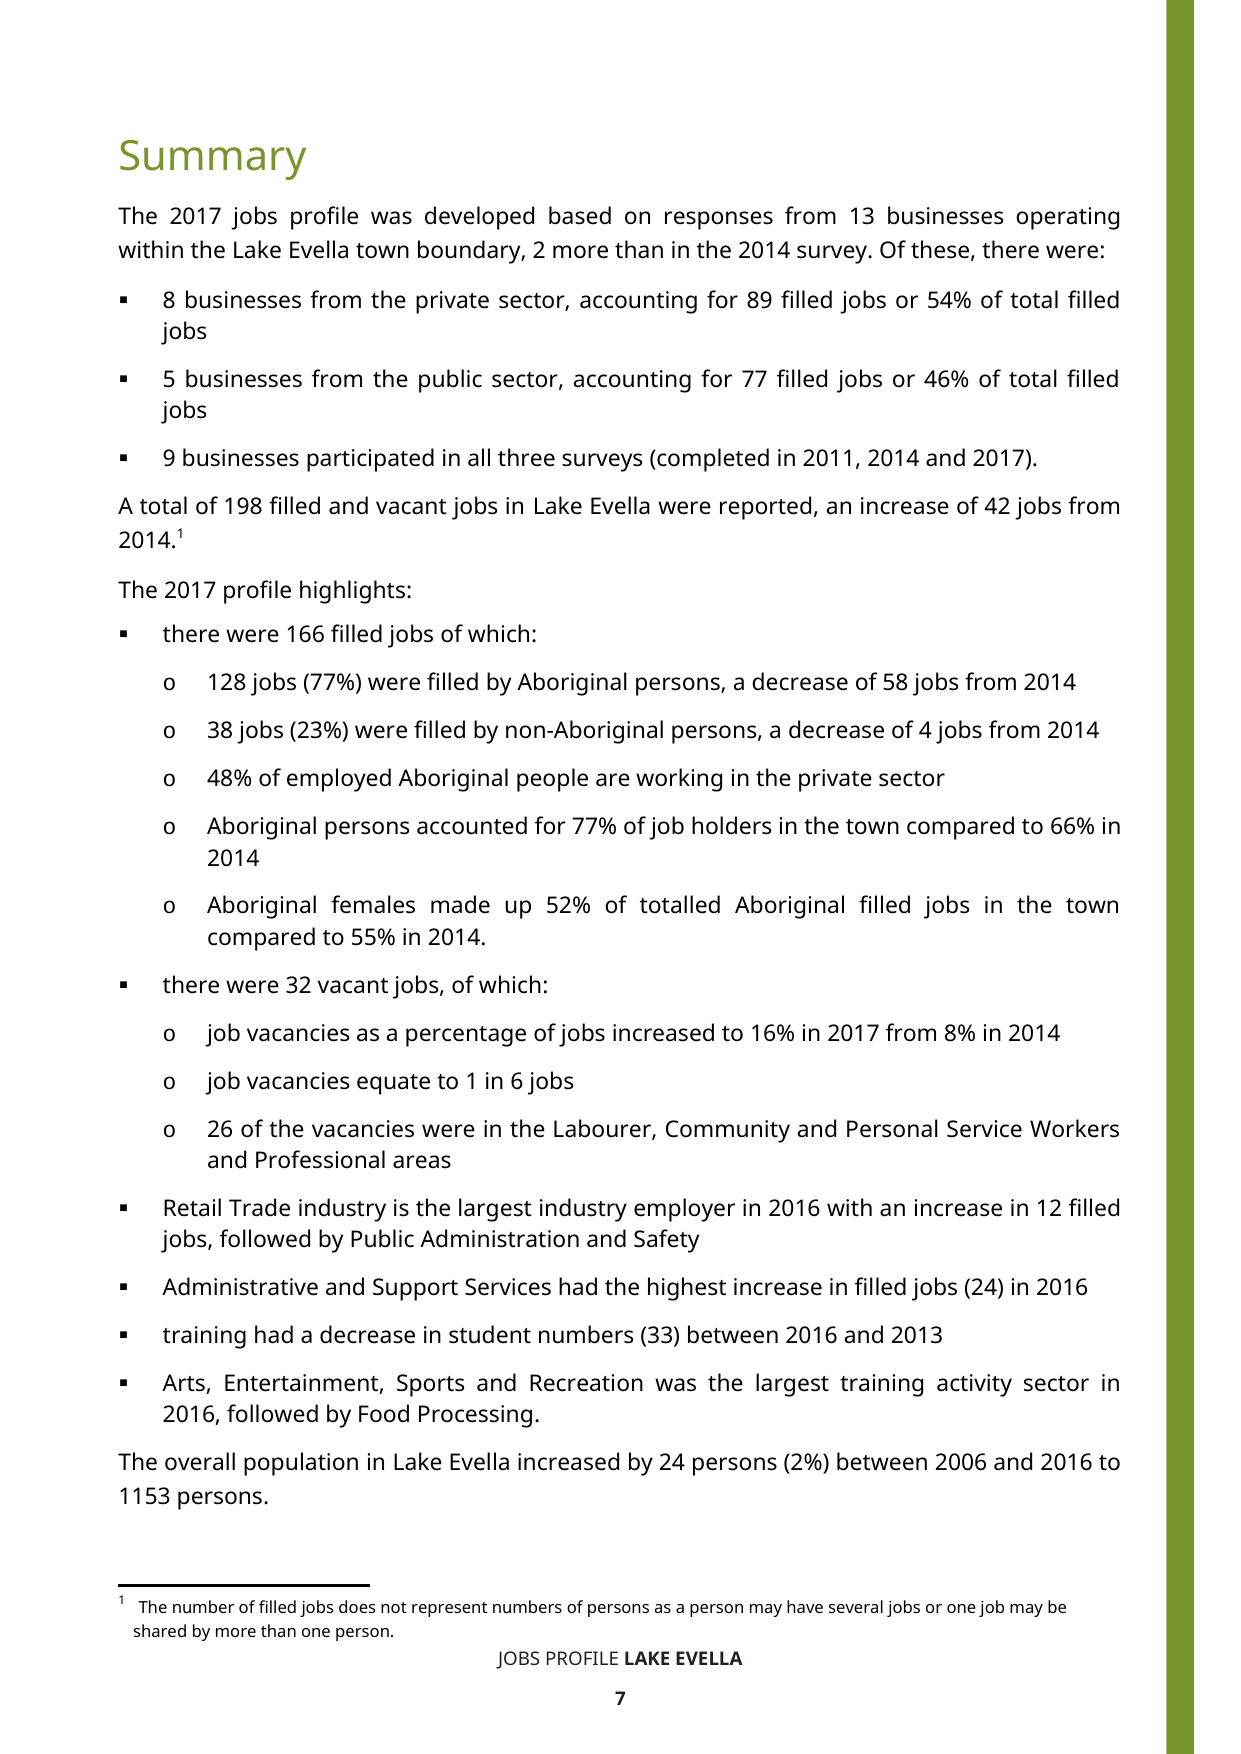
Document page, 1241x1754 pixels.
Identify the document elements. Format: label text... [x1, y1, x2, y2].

text job vacancies equate to 1 in 6 jobs [162, 1065, 1122, 1096]
list training had a decrease in student numbers (33) between 2016 and 2013 [118, 1319, 1122, 1350]
text 128 jobs (77%) were filled by Aboriginal persons, a decrease of 58 jobs from 2014 [162, 666, 1122, 697]
text The 2017 jobs profile was developed based on responses from 13 businesses operating within the Lake Evella town boundary, 2 more than in the 2014 survey. Of these, there were: [118, 200, 1122, 265]
list there were 166 filled jobs of which: [118, 618, 1122, 649]
text Aboriginal persons accounted for 77% of job holders in the town compared to 66% in 2014 [162, 810, 1122, 873]
text 48% of employed Aboriginal people are working in the private sector [162, 762, 1122, 793]
text 26 of the vacancies were in the Labourer, Community and Personal Service Workers and Professional areas [162, 1113, 1122, 1175]
list 8 businesses from the private sector, accounting for 89 filled jobs or 54% of total filled jobs [118, 284, 1122, 347]
text 38 jobs (23%) were filled by non-Aboriginal persons, a decrease of 4 jobs from 2014 [162, 714, 1122, 746]
list Administrative and Support Services had the highest increase in filled jobs (24) in 2016 [118, 1271, 1122, 1302]
text The 2017 profile highlights: [118, 574, 1122, 606]
list there were 32 vacant jobs, of which: [118, 969, 1122, 1000]
subtitle Summary [118, 126, 1122, 183]
list 5 businesses from the public sector, accounting for 77 filled jobs or 46% of total filled jobs [118, 363, 1122, 426]
list Arts, Entertainment, Sports and Recreation was the largest training activity sector in 2016, followed by Food Processing. [118, 1367, 1122, 1429]
list Retail Trade industry is the largest industry employer in 2016 with an increase in 12 filled jobs, followed by Public Administration and Safety [118, 1192, 1122, 1254]
list 9 businesses participated in all three surveys (completed in 2011, 2014 and 2017). [118, 442, 1122, 474]
text job vacancies as a percentage of jobs increased to 16% in 2017 from 8% in 2014 [162, 1017, 1122, 1048]
text Aboriginal females made up 52% of totalled Aboriginal filled jobs in the town compared to 55% in 2014. [162, 889, 1122, 952]
text The overall population in Lake Evella increased by 24 persons (2%) between 2006 and 2016 to 1153 persons. [118, 1446, 1122, 1511]
text A total of 198 filled and vacant jobs in Lake Evella were reported, an increase of 42 jobs from 2014. [118, 490, 1122, 555]
